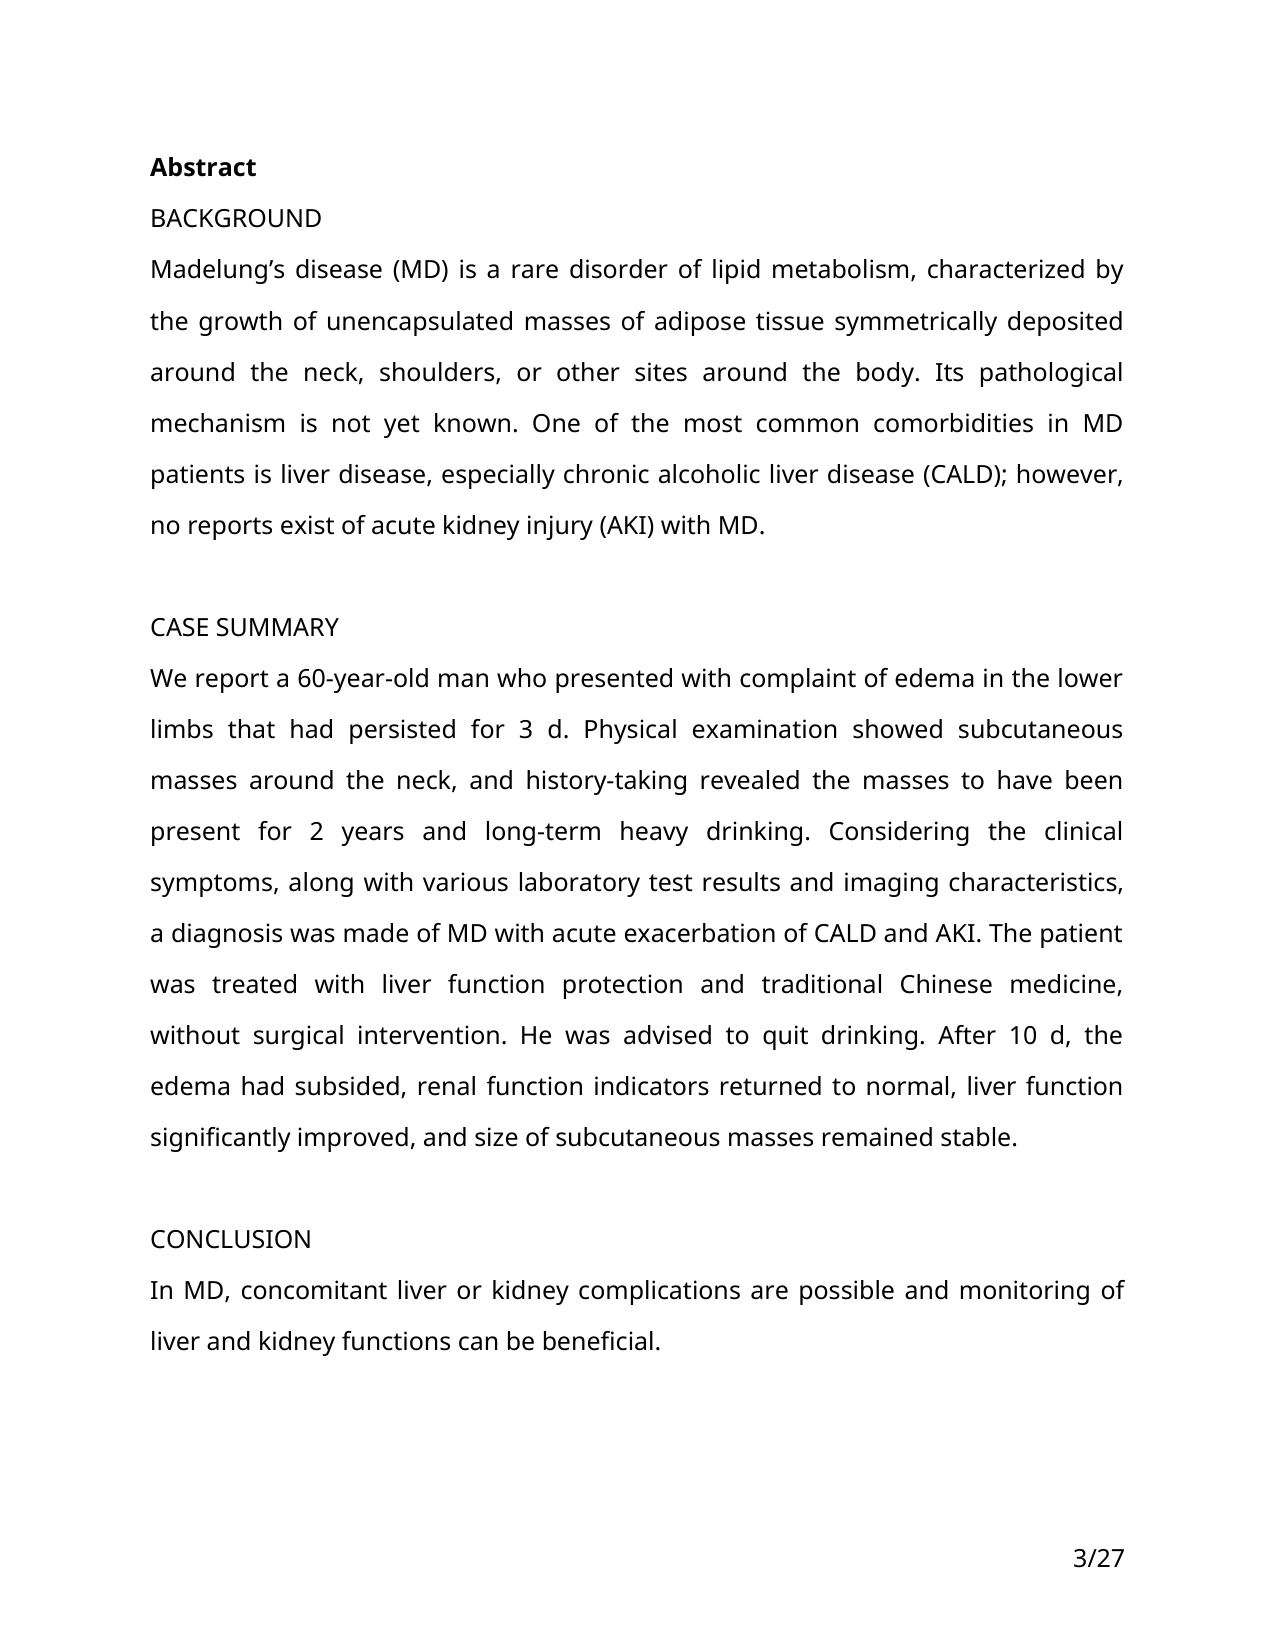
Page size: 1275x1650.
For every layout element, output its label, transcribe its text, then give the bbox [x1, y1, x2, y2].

text CONCLUSION [150, 1222, 1125, 1256]
text Abstract [150, 150, 1125, 184]
text BACKGROUND [150, 201, 1125, 235]
text We report a 60-year-old man who presented with complaint of edema in the lower limbs that had persisted for 3 d. Physical examination showed subcutaneous masses around the neck, and history-taking revealed the masses to have been present for 2 years and long-term heavy drinking. Considering the clinical symptoms, along with various laboratory test results and imaging characteristics, a diagnosis was made of MD with acute exacerbation of CALD and AKI. The patient was treated with liver function protection and traditional Chinese medicine, without surgical intervention. He was advised to quit drinking. After 10 d, the edema had subsided, renal function indicators returned to normal, liver function significantly improved, and size of subcutaneous masses remained stable. [150, 660, 1125, 1154]
text In MD, concomitant liver or kidney complications are possible and monitoring of liver and kidney functions can be beneficial. [150, 1273, 1125, 1358]
text CASE SUMMARY [150, 609, 1125, 643]
text Madelung’s disease (MD) is a rare disorder of lipid metabolism, characterized by the growth of unencapsulated masses of adipose tissue symmetrically deposited around the neck, shoulders, or other sites around the body. Its pathological mechanism is not yet known. One of the most common comorbidities in MD patients is liver disease, especially chronic alcoholic liver disease (CALD); however, no reports exist of acute kidney injury (AKI) with MD. [150, 252, 1125, 541]
